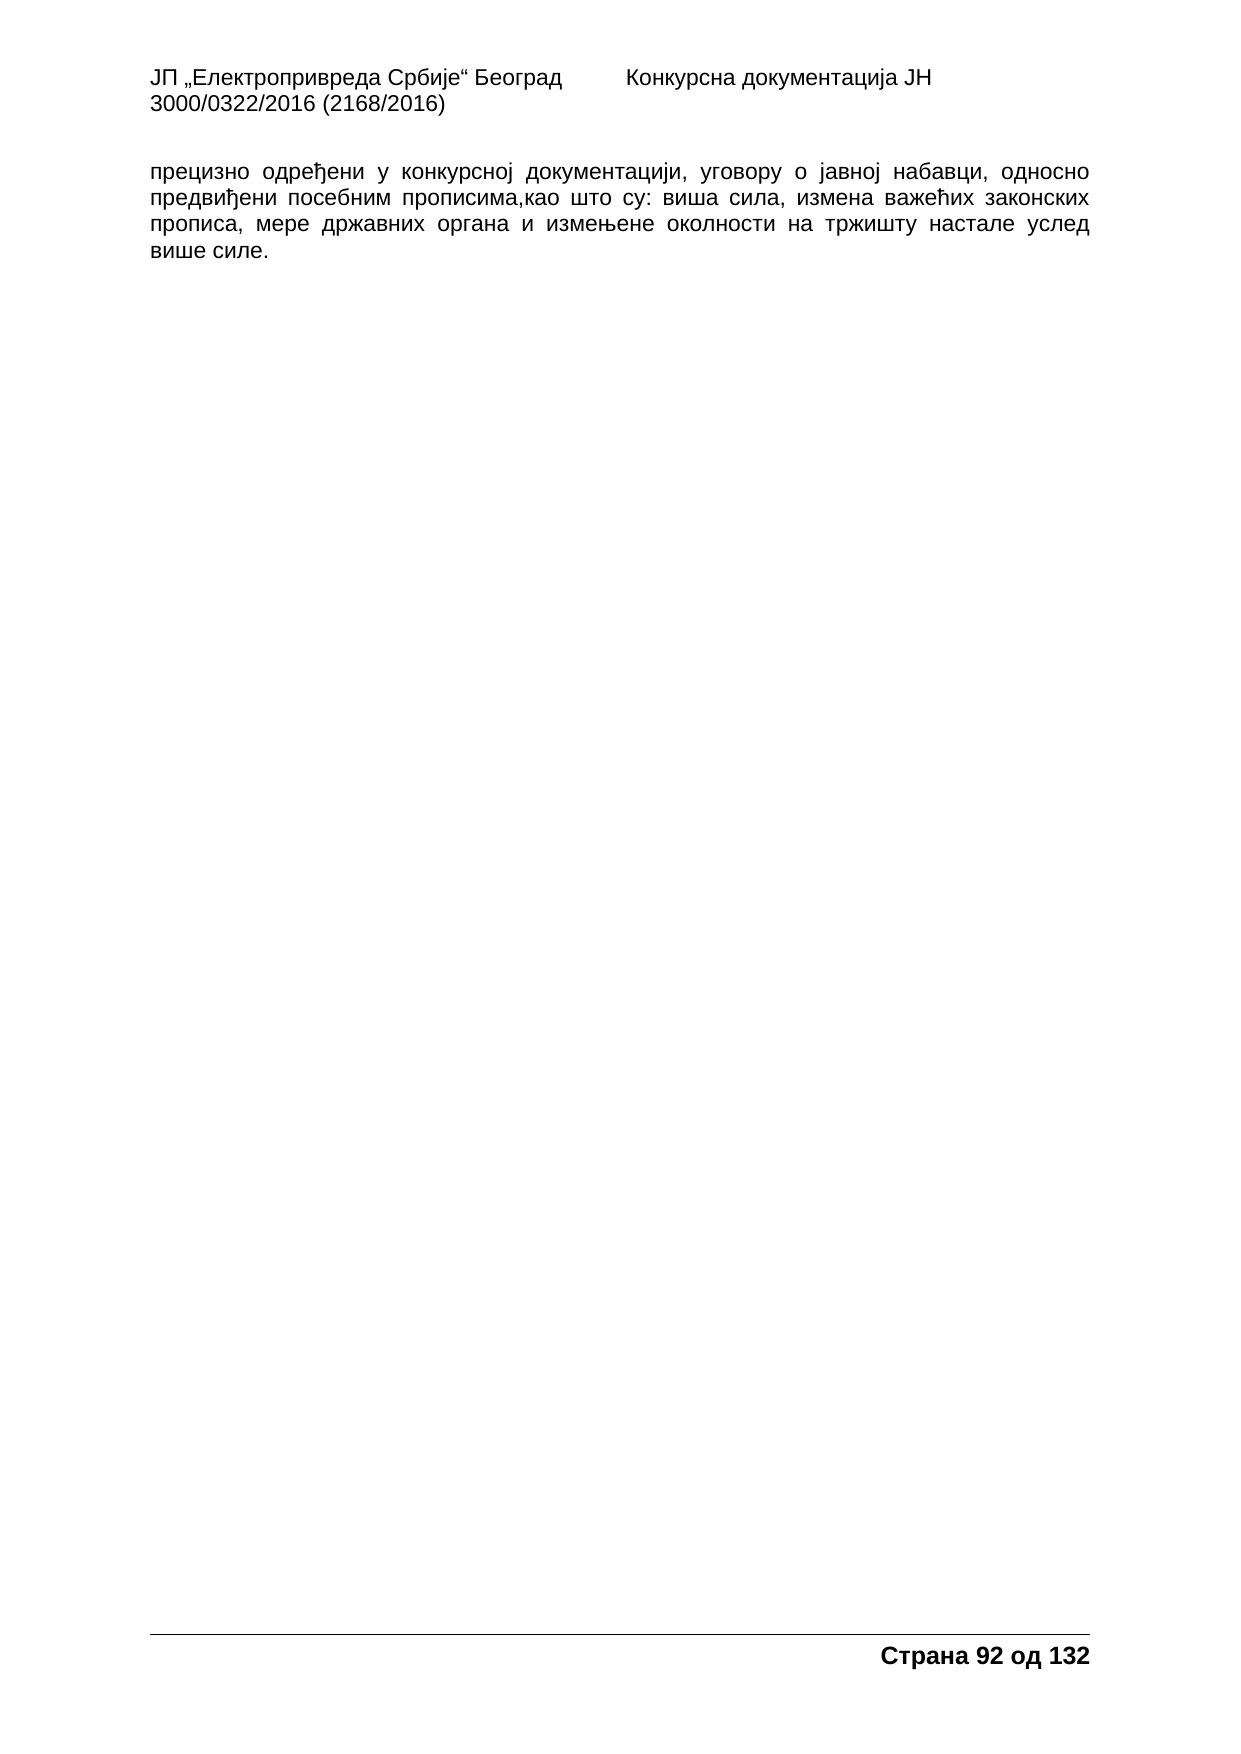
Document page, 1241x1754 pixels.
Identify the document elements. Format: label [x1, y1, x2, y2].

text [150, 158, 1090, 263]
